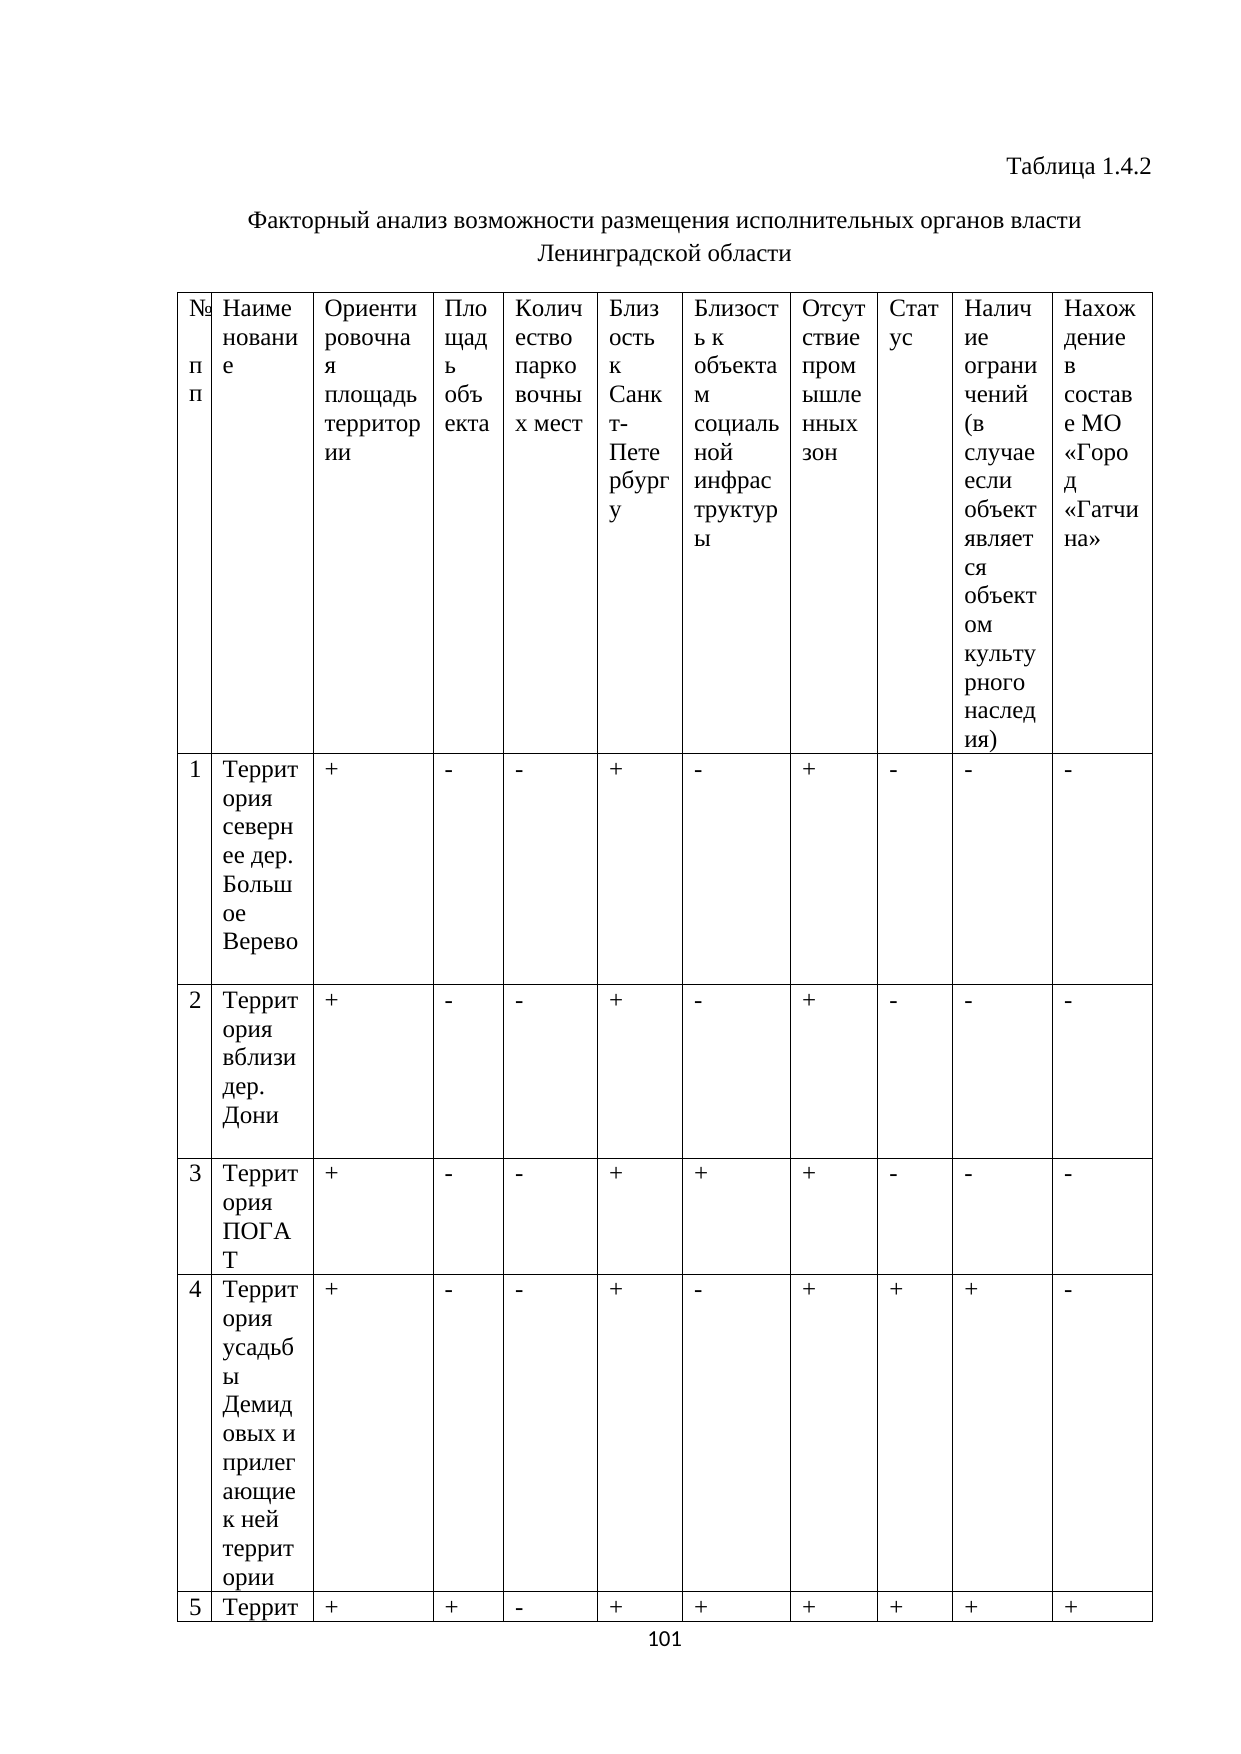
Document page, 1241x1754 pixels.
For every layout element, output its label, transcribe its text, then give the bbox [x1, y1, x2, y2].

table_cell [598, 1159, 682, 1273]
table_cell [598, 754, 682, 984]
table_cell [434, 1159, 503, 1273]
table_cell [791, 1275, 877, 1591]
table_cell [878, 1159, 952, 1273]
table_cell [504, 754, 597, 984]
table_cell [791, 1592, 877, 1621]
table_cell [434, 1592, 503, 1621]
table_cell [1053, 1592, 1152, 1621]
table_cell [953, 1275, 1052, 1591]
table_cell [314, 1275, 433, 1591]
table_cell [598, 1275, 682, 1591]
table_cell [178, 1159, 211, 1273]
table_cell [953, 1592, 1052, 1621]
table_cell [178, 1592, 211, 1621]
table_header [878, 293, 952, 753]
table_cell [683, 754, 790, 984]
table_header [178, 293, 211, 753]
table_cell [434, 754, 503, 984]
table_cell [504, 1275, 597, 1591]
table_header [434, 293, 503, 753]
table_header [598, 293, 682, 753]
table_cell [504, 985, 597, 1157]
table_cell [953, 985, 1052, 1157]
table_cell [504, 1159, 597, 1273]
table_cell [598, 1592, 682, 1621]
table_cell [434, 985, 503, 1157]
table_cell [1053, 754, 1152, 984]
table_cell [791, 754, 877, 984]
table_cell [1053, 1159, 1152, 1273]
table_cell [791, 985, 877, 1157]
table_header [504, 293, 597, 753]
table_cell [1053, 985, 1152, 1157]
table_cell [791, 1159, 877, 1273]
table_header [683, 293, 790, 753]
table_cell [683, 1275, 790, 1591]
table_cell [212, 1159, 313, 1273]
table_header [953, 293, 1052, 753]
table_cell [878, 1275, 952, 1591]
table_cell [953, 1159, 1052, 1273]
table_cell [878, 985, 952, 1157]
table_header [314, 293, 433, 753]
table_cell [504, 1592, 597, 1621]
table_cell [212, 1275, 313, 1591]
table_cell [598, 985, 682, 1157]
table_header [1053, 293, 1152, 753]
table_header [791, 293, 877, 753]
text Таблица 1.4.2 [177, 151, 1152, 180]
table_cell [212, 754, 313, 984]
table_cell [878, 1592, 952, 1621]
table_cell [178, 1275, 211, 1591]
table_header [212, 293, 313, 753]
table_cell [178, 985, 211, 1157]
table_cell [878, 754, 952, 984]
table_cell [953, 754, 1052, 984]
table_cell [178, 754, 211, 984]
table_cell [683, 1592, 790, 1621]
text Факторный анализ возможности размещения исполнительных органов власти Ленинградской области [177, 205, 1152, 267]
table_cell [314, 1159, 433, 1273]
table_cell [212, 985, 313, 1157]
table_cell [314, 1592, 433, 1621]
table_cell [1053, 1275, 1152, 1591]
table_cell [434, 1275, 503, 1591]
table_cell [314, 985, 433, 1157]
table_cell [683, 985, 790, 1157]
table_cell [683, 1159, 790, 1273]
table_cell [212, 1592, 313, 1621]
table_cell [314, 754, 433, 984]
